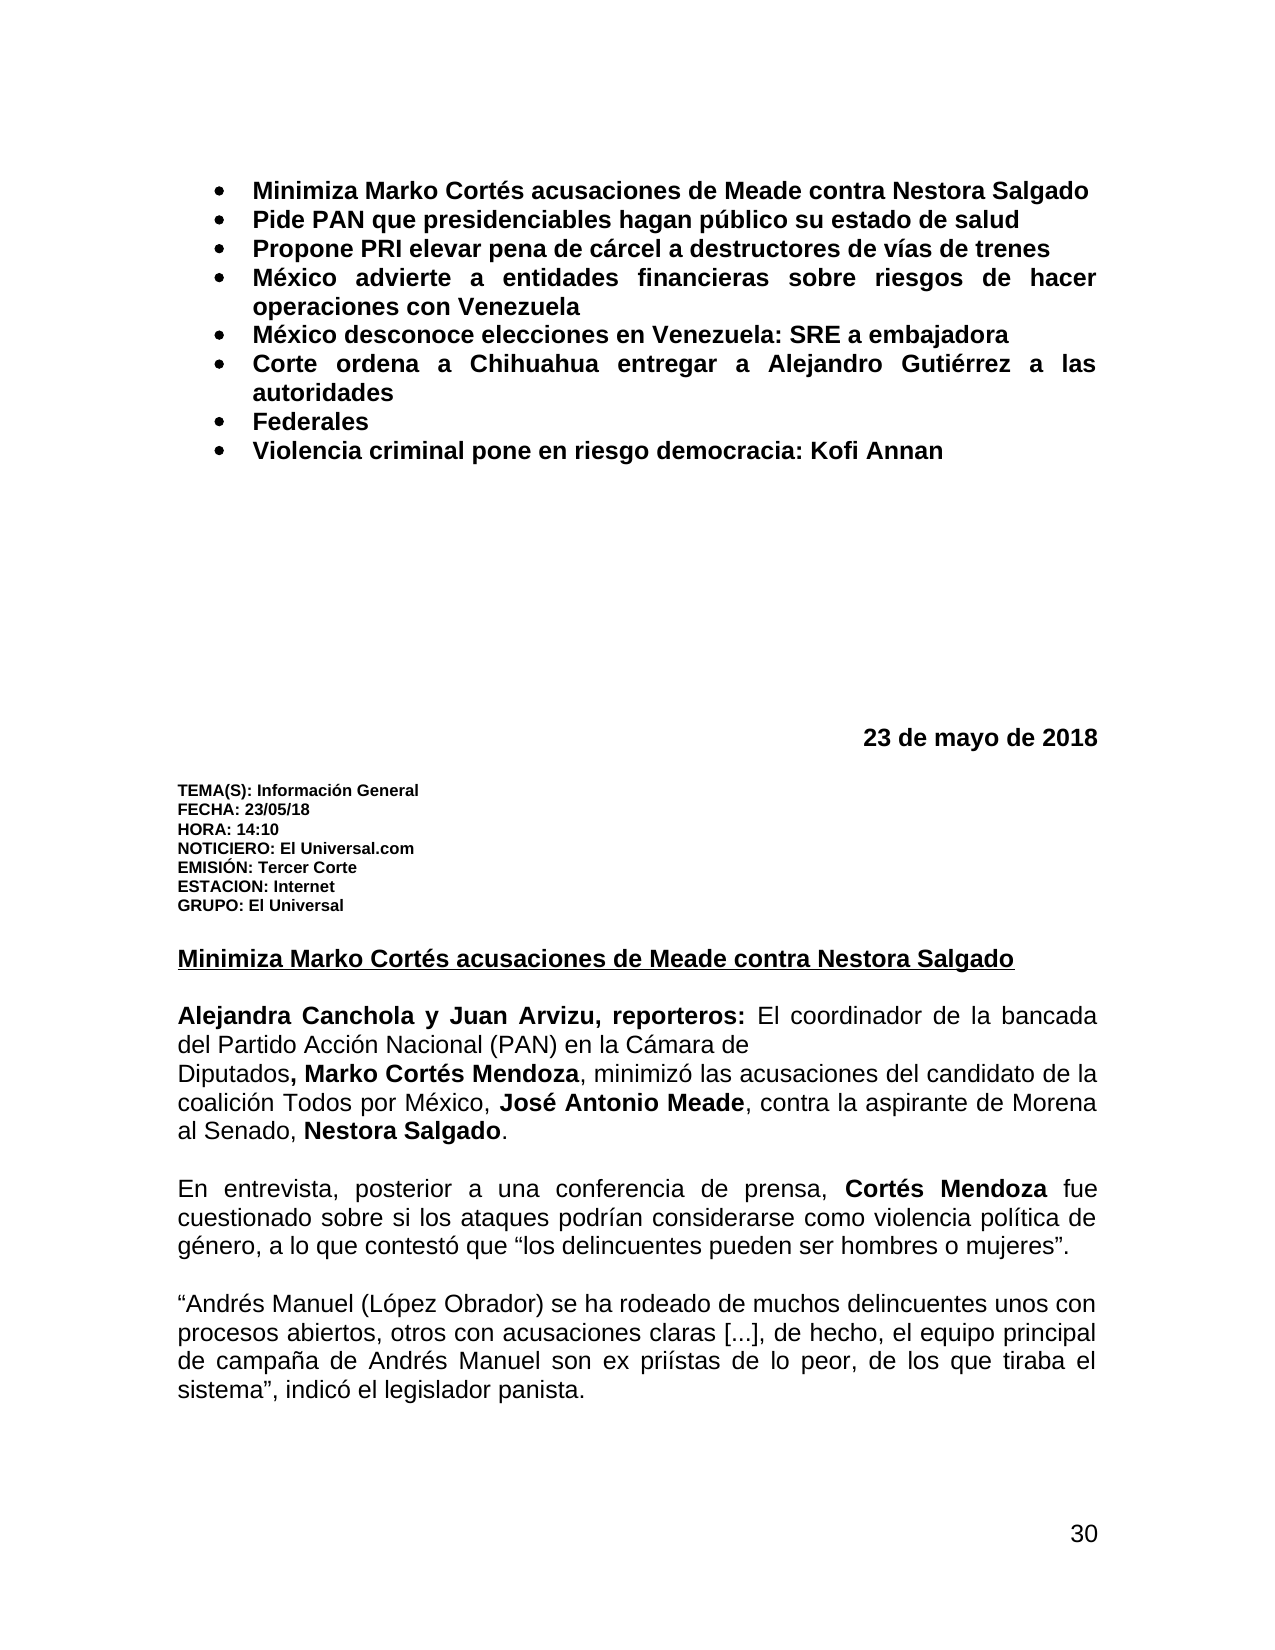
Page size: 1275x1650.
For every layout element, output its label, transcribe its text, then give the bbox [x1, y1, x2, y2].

list Corte ordena a Chihuahua entregar a Alejandro Gutiérrez a las autoridades [215, 349, 1098, 407]
list Pide PAN que presidenciables hagan público su estado de salud [215, 205, 1098, 234]
text 23 de mayo de 2018 [177, 723, 1098, 752]
text Diputados, Marko Cortés Mendoza, minimizó las acusaciones del candidato de la coalición Todos por México, José Antonio Meade, contra la aspirante de Morena al Senado, Nestora Salgado. [177, 1059, 1098, 1145]
list Propone PRI elevar pena de cárcel a destructores de vías de trenes [215, 234, 1098, 263]
list Violencia criminal pone en riesgo democracia: Kofi Annan [215, 436, 1098, 465]
text TEMA(S): Información General [177, 781, 1098, 800]
text Minimiza Marko Cortés acusaciones de Meade contra Nestora Salgado [177, 944, 1098, 973]
text EMISIÓN: Tercer Corte [177, 858, 1098, 877]
text FECHA: 23/05/18 [177, 800, 1098, 819]
text HORA: 14:10 [177, 819, 1098, 838]
text NOTICIERO: El Universal.com [177, 838, 1098, 858]
text GRUPO: El Universal [177, 896, 1098, 915]
text ESTACION: Internet [177, 877, 1098, 896]
list México advierte a entidades financieras sobre riesgos de hacer operaciones con Venezuela [215, 263, 1098, 321]
text En entrevista, posterior a una conferencia de prensa, Cortés Mendoza fue cuestionado sobre si los ataques podrían considerarse como violencia política de género, a lo que contestó que “los delincuentes pueden ser hombres o mujeres”. [177, 1174, 1098, 1260]
text Alejandra Canchola y Juan Arvizu, reporteros: El coordinador de la bancada del Partido Acción Nacional (PAN) en la Cámara de [177, 1001, 1098, 1059]
text “Andrés Manuel (López Obrador) se ha rodeado de muchos delincuentes unos con procesos abiertos, otros con acusaciones claras [...], de hecho, el equipo principal de campaña de Andrés Manuel son ex priístas de lo peor, de los que tiraba el sistema”, indicó el legislador panista. [177, 1289, 1098, 1404]
list México desconoce elecciones en Venezuela: SRE a embajadora [215, 321, 1098, 349]
list Minimiza Marko Cortés acusaciones de Meade contra Nestora Salgado [215, 176, 1098, 205]
list Federales [215, 407, 1098, 436]
